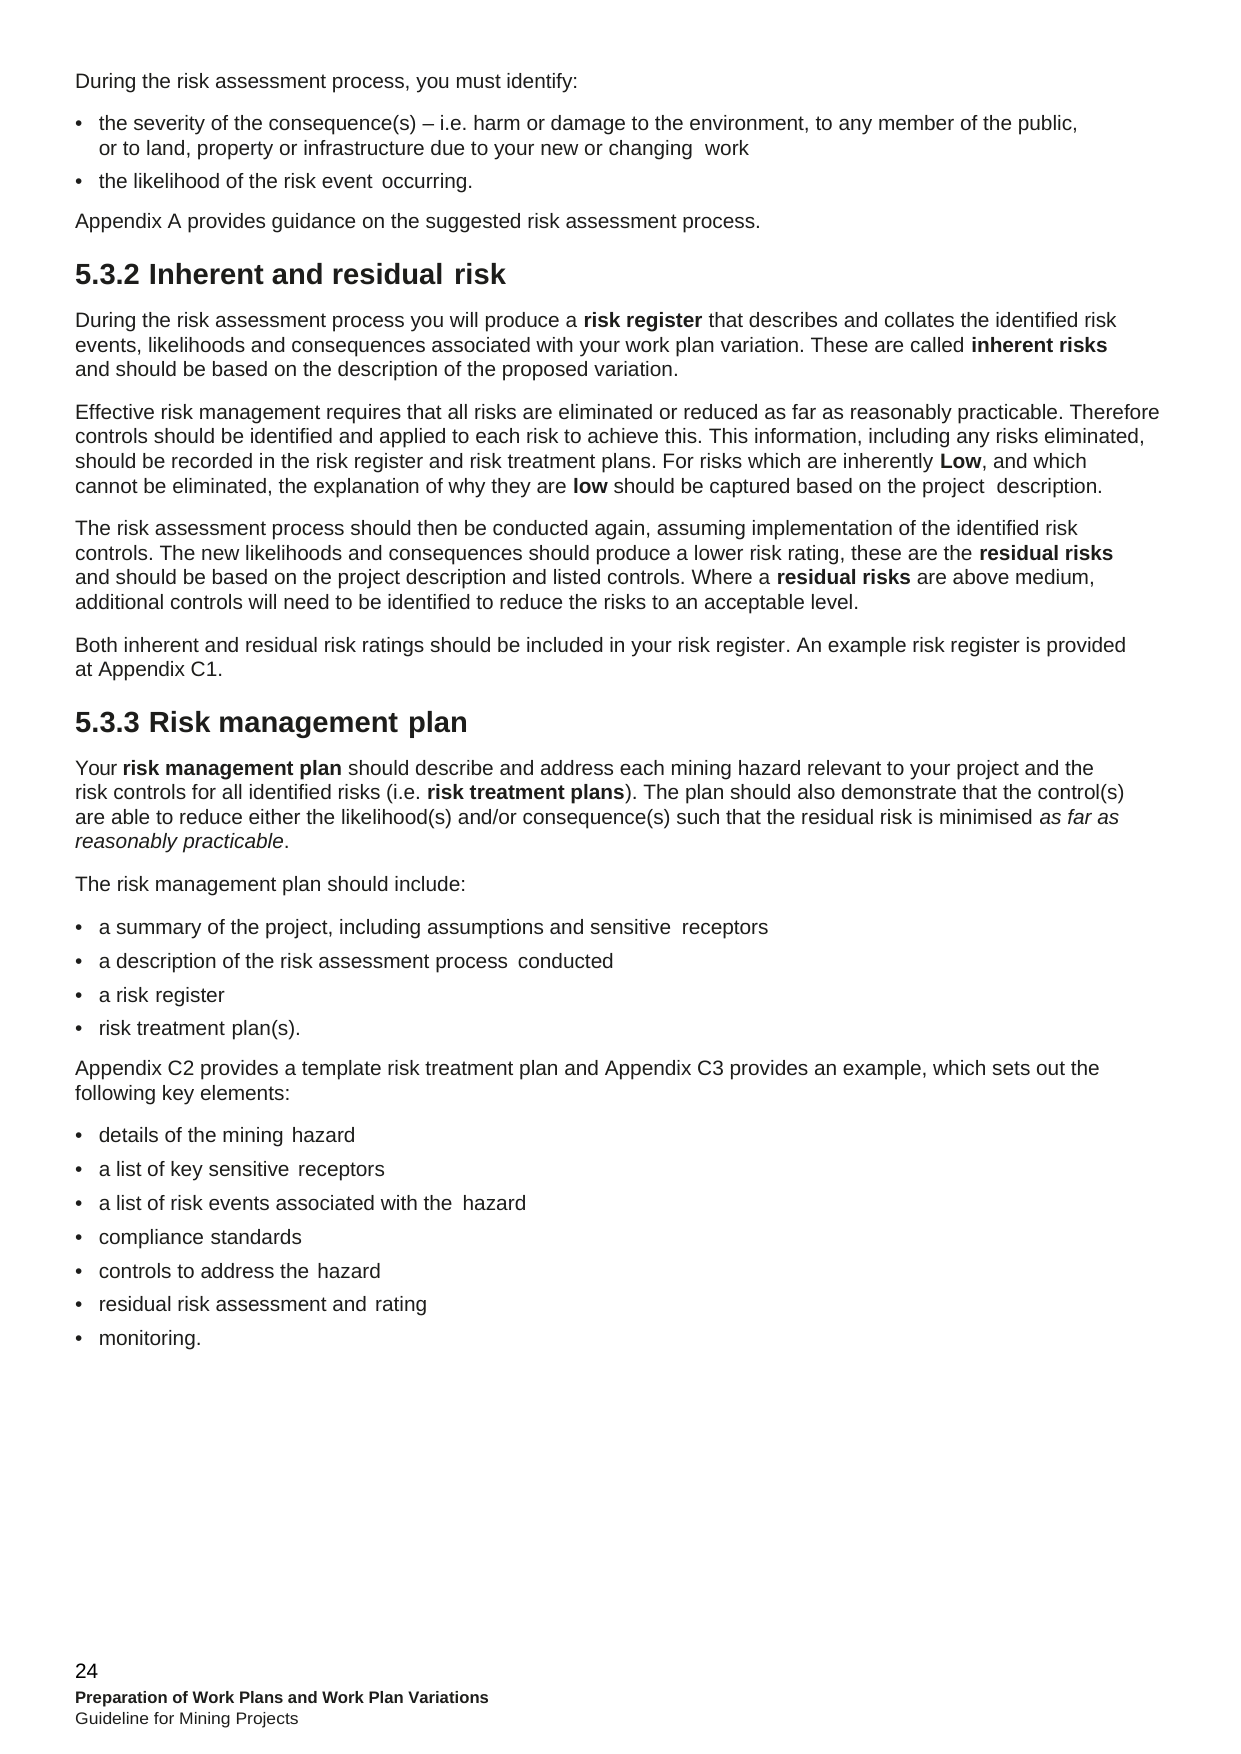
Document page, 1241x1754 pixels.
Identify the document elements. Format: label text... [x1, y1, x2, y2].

list the severity of the consequence(s) – i.e. harm or damage to the environment, to any member of the public, or to land, property or infrastructure due to your new or changing work [75, 111, 1090, 160]
list monitoring. [75, 1326, 1182, 1350]
list a description of the risk assessment process conducted [75, 948, 1182, 972]
list a summary of the project, including assumptions and sensitive receptors [75, 915, 1182, 939]
list the likelihood of the risk event occurring. [75, 169, 1182, 193]
text The risk management plan should include: [75, 872, 1182, 896]
list residual risk assessment and rating [75, 1292, 1182, 1316]
text Effective risk management requires that all risks are eliminated or reduced as far as reasonably practicable. Therefore controls should be identified and applied to each risk to achieve this. This information, including any risks eliminated, should be recorded in the risk register and risk treatment plans. For risks which are inherently Low, and which cannot be eliminated, the explanation of why they are low should be captured based on the project description. [75, 400, 1162, 497]
list a list of key sensitive receptors [75, 1157, 1182, 1181]
text During the risk assessment process you will produce a risk register that describes and collates the identified risk events, likelihoods and consequences associated with your work plan variation. These are called inherent risks and should be based on the description of the proposed variation. [75, 308, 1138, 381]
text Both inherent and residual risk ratings should be included in your risk register. An example risk register is provided at Appendix C1. [75, 632, 1138, 681]
list controls to address the hazard [75, 1258, 1182, 1282]
text During the risk assessment process, you must identify: [75, 68, 1182, 92]
subtitle Inherent and residual risk [75, 257, 1182, 291]
text Your risk management plan should describe and address each mining hazard relevant to your project and the risk controls for all identified risks (i.e. risk treatment plans). The plan should also demonstrate that the control(s) are able to reduce either the likelihood(s) and/or consequence(s) such that the residual risk is minimised as far as reasonably practicable. [75, 756, 1128, 853]
text Appendix C2 provides a template risk treatment plan and Appendix C3 provides an example, which sets out the following key elements: [75, 1056, 1165, 1104]
list a list of risk events associated with the hazard [75, 1191, 1182, 1215]
subtitle Risk management plan [75, 705, 1182, 738]
list risk treatment plan(s). [75, 1016, 1182, 1040]
text The risk assessment process should then be conducted again, assuming implementation of the identified risk controls. The new likelihoods and consequences should produce a lower risk rating, these are the residual risks and should be based on the project description and listed controls. Where a residual risks are above medium, additional controls will need to be identified to reduce the risks to an acceptable level. [75, 516, 1138, 614]
text Appendix A provides guidance on the suggested risk assessment process. [75, 209, 1182, 233]
list compliance standards [75, 1224, 1182, 1248]
list details of the mining hazard [75, 1123, 1182, 1147]
list a risk register [75, 982, 1182, 1006]
